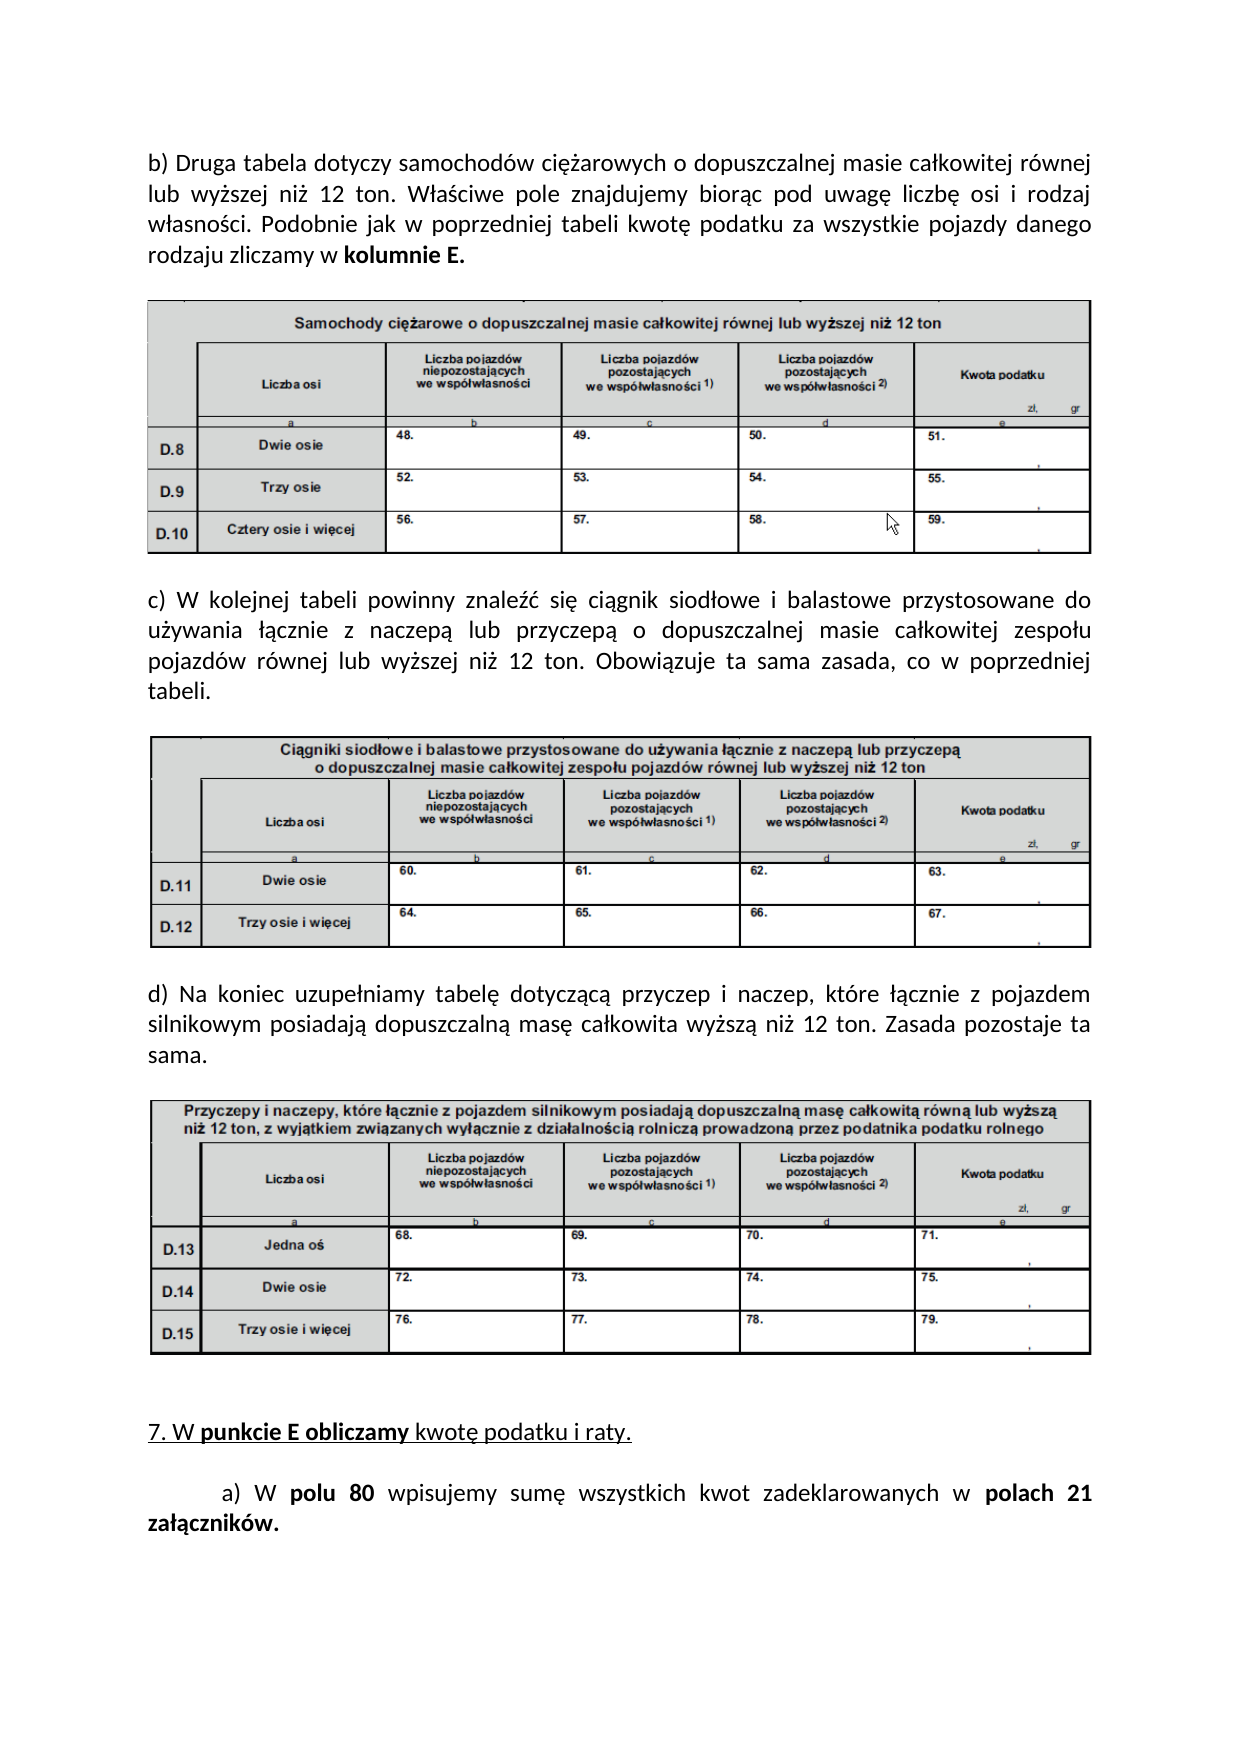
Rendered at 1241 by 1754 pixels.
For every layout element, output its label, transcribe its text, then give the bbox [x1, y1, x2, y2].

text a) W polu 80 wpisujemy sumę wszystkich kwot zadeklarowanych w polach 21 załączników. [148, 1477, 1093, 1538]
text 7. W punkcie E obliczamy kwotę podatku i raty. [148, 1416, 1093, 1446]
picture [147, 736, 1092, 948]
text b) Druga tabela dotyczy samochodów ciężarowych o dopuszczalnej masie całkowitej równej lub wyższej niż 12 ton. Właściwe pole znajdujemy biorąc pod uwagę liczbę osi i rodzaj własności. Podobnie jak w poprzedniej tabeli kwotę podatku za wszystkie pojazdy danego rodzaju zliczamy w kolumnie E. [148, 148, 1093, 270]
picture [147, 1100, 1092, 1355]
text d) Na koniec uzupełniamy tabelę dotyczącą przyczep i naczep, które łącznie z pojazdem silnikowym posiadają dopuszczalną masę całkowita wyższą niż 12 ton. Zasada pozostaje ta sama. [148, 978, 1093, 1069]
picture [147, 300, 1092, 554]
text c) W kolejnej tabeli powinny znaleźć się ciągnik siodłowe i balastowe przystosowane do używania łącznie z naczepą lub przyczepą o dopuszczalnej masie całkowitej zespołu pojazdów równej lub wyższej niż 12 ton. Obowiązuje ta sama zasada, co w poprzedniej tabeli. [148, 584, 1093, 706]
